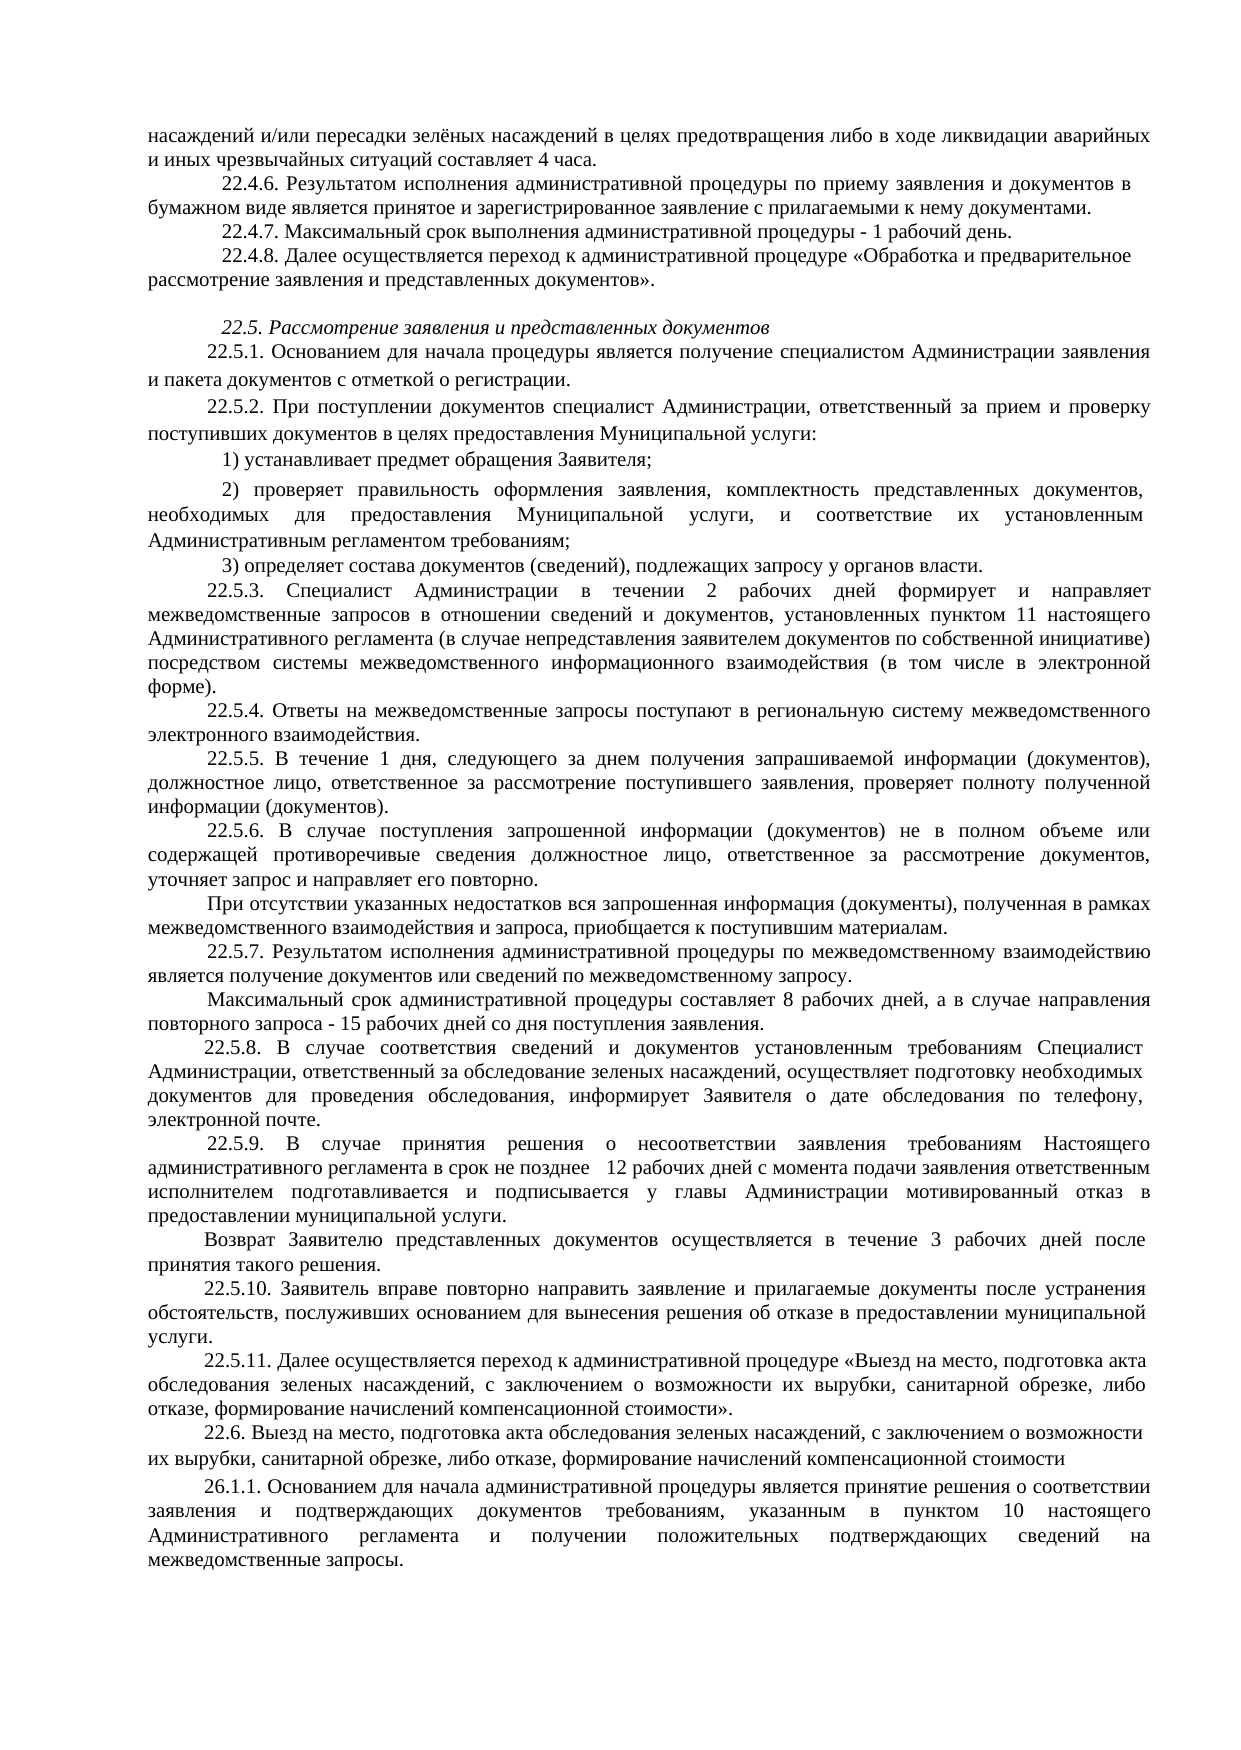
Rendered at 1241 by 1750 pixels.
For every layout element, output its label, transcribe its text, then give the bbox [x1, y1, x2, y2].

text При отсутствии указанных недостатков вся запрошенная информация (документы), полученная в рамках межведомственного взаимодействия и запроса, приобщается к поступившим материалам. [148, 891, 1152, 939]
text 22.5.2. При поступлении документов специалист Администрации, ответственный за прием и проверку поступивших документов в целях предоставления Муниципальной услуги: [148, 394, 1152, 445]
text 22.4.7. Максимальный срок выполнения административной процедуры - 1 рабочий день. [148, 219, 1132, 243]
text 3) определяет состава документов (сведений), подлежащих запросу у органов власти. [148, 553, 1152, 577]
text 26.1.1. Основанием для начала административной процедуры является принятие решения о соответствии заявления и подтверждающих документов требованиям, указанным в пунктом 10 настоящего Административного регламента и получении положительных подтверждающих сведений на межведомственные запросы. [148, 1474, 1152, 1571]
text 22.5. Рассмотрение заявления и представленных документов [148, 315, 1152, 339]
text 22.5.10. Заявитель вправе повторно направить заявление и прилагаемые документы после устранения обстоятельств, послуживших основанием для вынесения решения об отказе в предоставлении муниципальной услуги. [148, 1276, 1147, 1348]
text 22.5.7. Результатом исполнения административной процедуры по межведомственному взаимодействию является получение документов или сведений по межведомственному запросу. [148, 939, 1152, 987]
text 2) проверяет правильность оформления заявления, комплектность представленных документов, необходимых для предоставления Муниципальной услуги, и соответствие их установленным Административным регламентом требованиям; [148, 477, 1144, 552]
text Возврат Заявителю представленных документов осуществляется в течение 3 рабочих дней после принятия такого решения. [148, 1227, 1147, 1276]
text 22.5.11. Далее осуществляется переход к административной процедуре «Выезд на место, подготовка акта обследования зеленых насаждений, с заключением о возможности их вырубки, санитарной обрезке, либо отказе, формирование начислений компенсационной стоимости». [148, 1348, 1147, 1420]
text Максимальный срок административной процедуры составляет 8 рабочих дней, а в случае направления повторного запроса - 15 рабочих дней со дня поступления заявления. [148, 987, 1152, 1035]
text 22.5.3. Специалист Администрации в течении 2 рабочих дней формирует и направляет межведомственные запросов в отношении сведений и документов, установленных пунктом 11 настоящего Административного регламента (в случае непредставления заявителем документов по собственной инициативе) посредством системы межведомственного информационного взаимодействия (в том числе в электронной форме). [148, 578, 1152, 698]
text 22.6. Выезд на место, подготовка акта обследования зеленых насаждений, с заключением о возможности их вырубки, санитарной обрезке, либо отказе, формирование начислений компенсационной стоимости [148, 1420, 1144, 1470]
text 22.5.8. В случае соответствия сведений и документов установленным требованиям Специалист Администрации, ответственный за обследование зеленых насаждений, осуществляет подготовку необходимых документов для проведения обследования, информирует Заявителя о дате обследования по телефону, электронной почте. [148, 1035, 1144, 1131]
text 22.5.5. В течение 1 дня, следующего за днем получения запрашиваемой информации (документов), должностное лицо, ответственное за рассмотрение поступившего заявления, проверяет полноту полученной информации (документов). [148, 746, 1152, 818]
text 22.5.9. В случае принятия решения о несоответствии заявления требованиям Настоящего административного регламента в срок не позднее 12 рабочих дней с момента подачи заявления ответственным исполнителем подготавливается и подписывается у главы Администрации мотивированный отказ в предоставлении муниципальной услуги. [148, 1131, 1152, 1227]
text 22.4.6. Результатом исполнения административной процедуры по приему заявления и документов в бумажном виде является принятое и зарегистрированное заявление с прилагаемыми к нему документами. [148, 171, 1132, 219]
text 22.4.8. Далее осуществляется переход к административной процедуре «Обработка и предварительное рассмотрение заявления и представленных документов». [148, 243, 1132, 291]
text 22.5.1. Основанием для начала процедуры является получение специалистом Администрации заявления и пакета документов с отметкой о регистрации. [148, 339, 1152, 391]
text 22.5.4. Ответы на межведомственные запросы поступают в региональную систему межведомственного электронного взаимодействия. [148, 698, 1152, 746]
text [148, 123, 1152, 171]
text 1) устанавливает предмет обращения Заявителя; [148, 447, 1144, 471]
text 22.5.6. В случае поступления запрошенной информации (документов) не в полном объеме или содержащей противоречивые сведения должностное лицо, ответственное за рассмотрение документов, уточняет запрос и направляет его повторно. [148, 818, 1152, 891]
